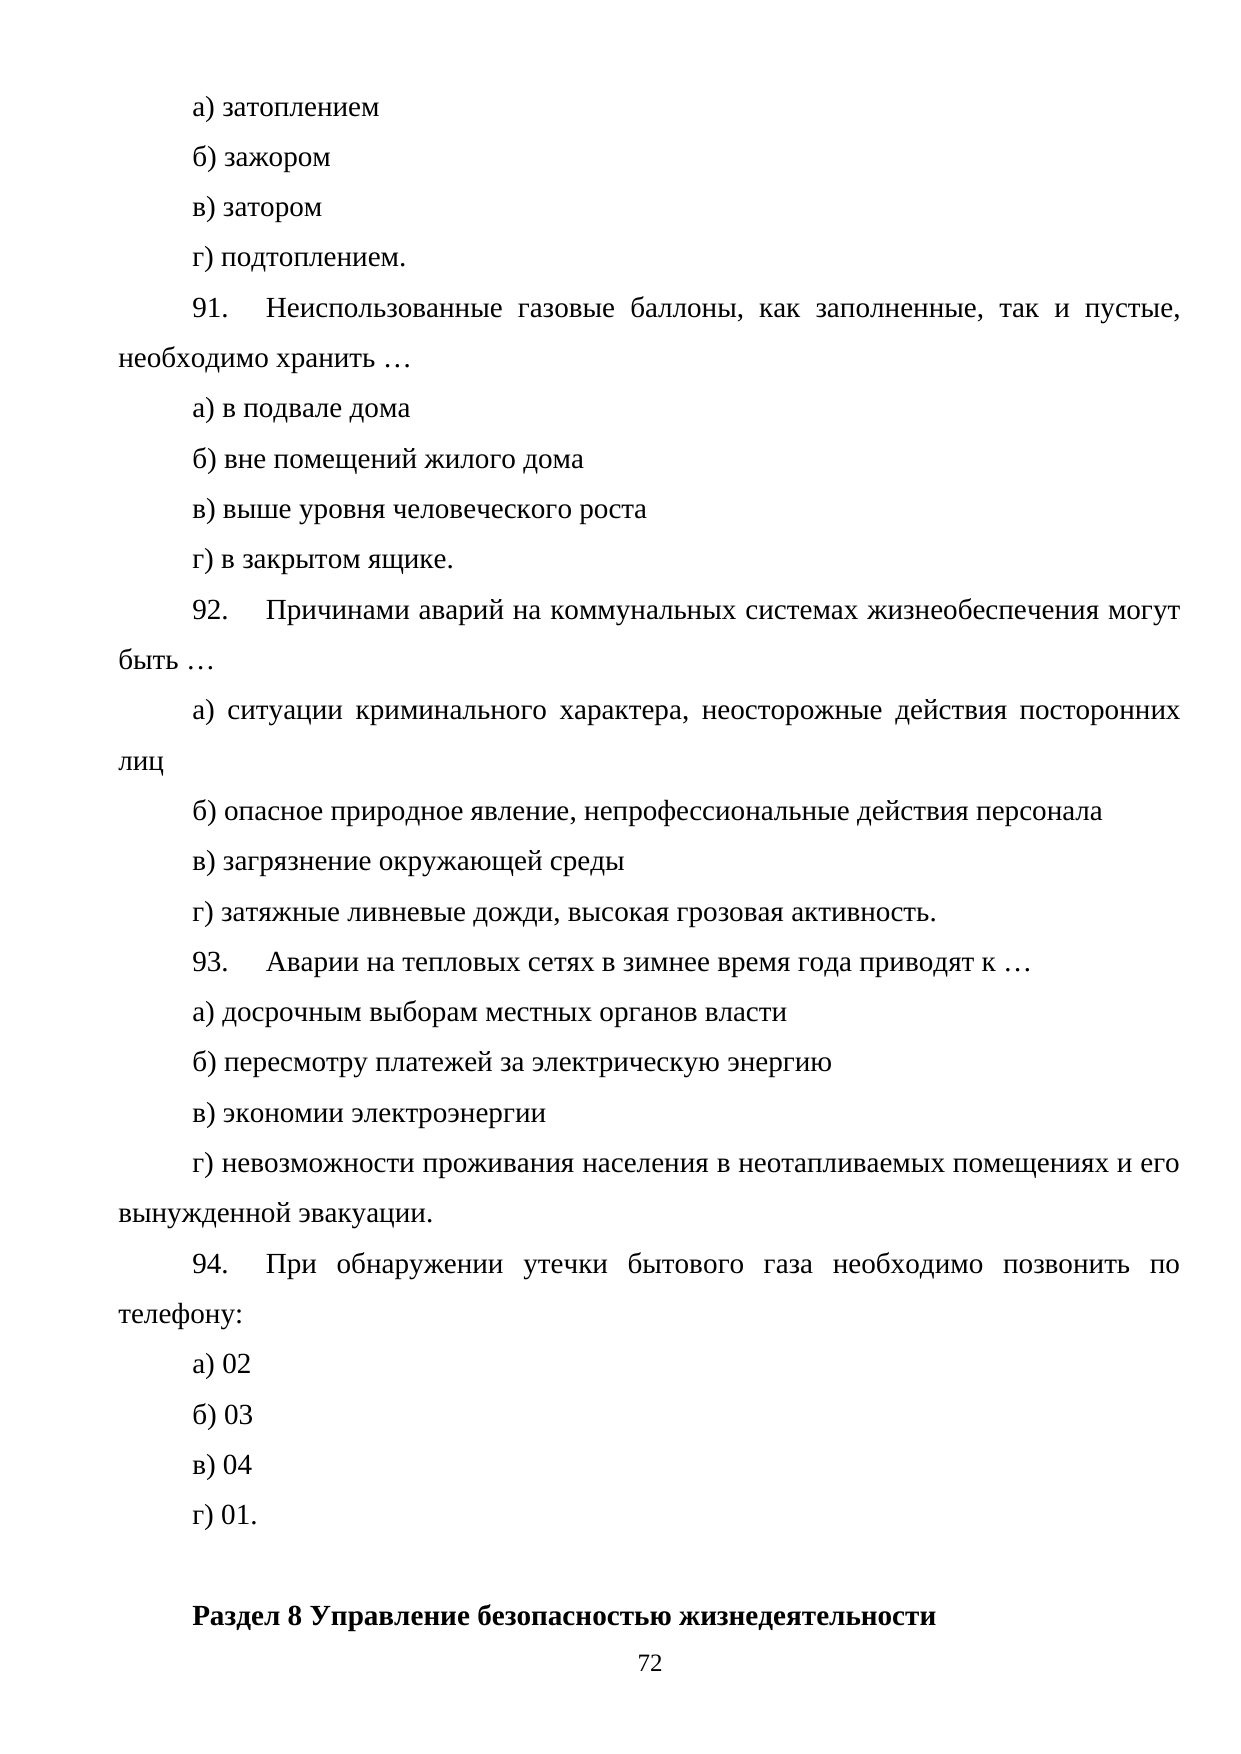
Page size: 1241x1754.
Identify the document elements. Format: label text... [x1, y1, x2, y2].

text в) загрязнение окружающей среды [118, 843, 1181, 877]
list Неиспользованные газовые баллоны, как заполненные, так и пустые, необходимо хранить … [118, 290, 1181, 374]
text а) ситуации криминального характера, неосторожные действия посторонних лиц [118, 692, 1181, 776]
text г) подтоплением. [118, 239, 1181, 273]
text в) 04 [118, 1447, 1181, 1481]
text а) затоплением [118, 89, 1181, 122]
list При обнаружении утечки бытового газа необходимо позвонить по телефону: [118, 1246, 1181, 1330]
text а) досрочным выборам местных органов власти [118, 994, 1181, 1028]
text б) зажором [118, 139, 1181, 172]
text в) экономии электроэнергии [118, 1095, 1181, 1128]
text б) вне помещений жилого дома [118, 441, 1181, 474]
list Аварии на тепловых сетях в зимнее время года приводят к … [118, 944, 1181, 977]
text в) выше уровня человеческого роста [118, 491, 1181, 525]
text б) пересмотру платежей за электрическую энергию [118, 1044, 1181, 1078]
text а) в подвале дома [118, 391, 1181, 424]
text Раздел 8 Управление безопасностью жизнедеятельности [118, 1598, 1181, 1632]
text г) 01. [118, 1497, 1181, 1531]
text г) затяжные ливневые дожди, высокая грозовая активность. [118, 894, 1181, 927]
text б) опасное природное явление, непрофессиональные действия персонала [118, 793, 1181, 827]
text в) затором [118, 189, 1181, 223]
text б) 03 [118, 1397, 1181, 1430]
list Причинами аварий на коммунальных системах жизнеобеспечения могут быть … [118, 592, 1181, 676]
text а) 02 [118, 1346, 1181, 1380]
text г) в закрытом ящике. [118, 541, 1181, 575]
text г) невозможности проживания населения в неотапливаемых помещениях и его вынужденной эвакуации. [118, 1145, 1181, 1229]
